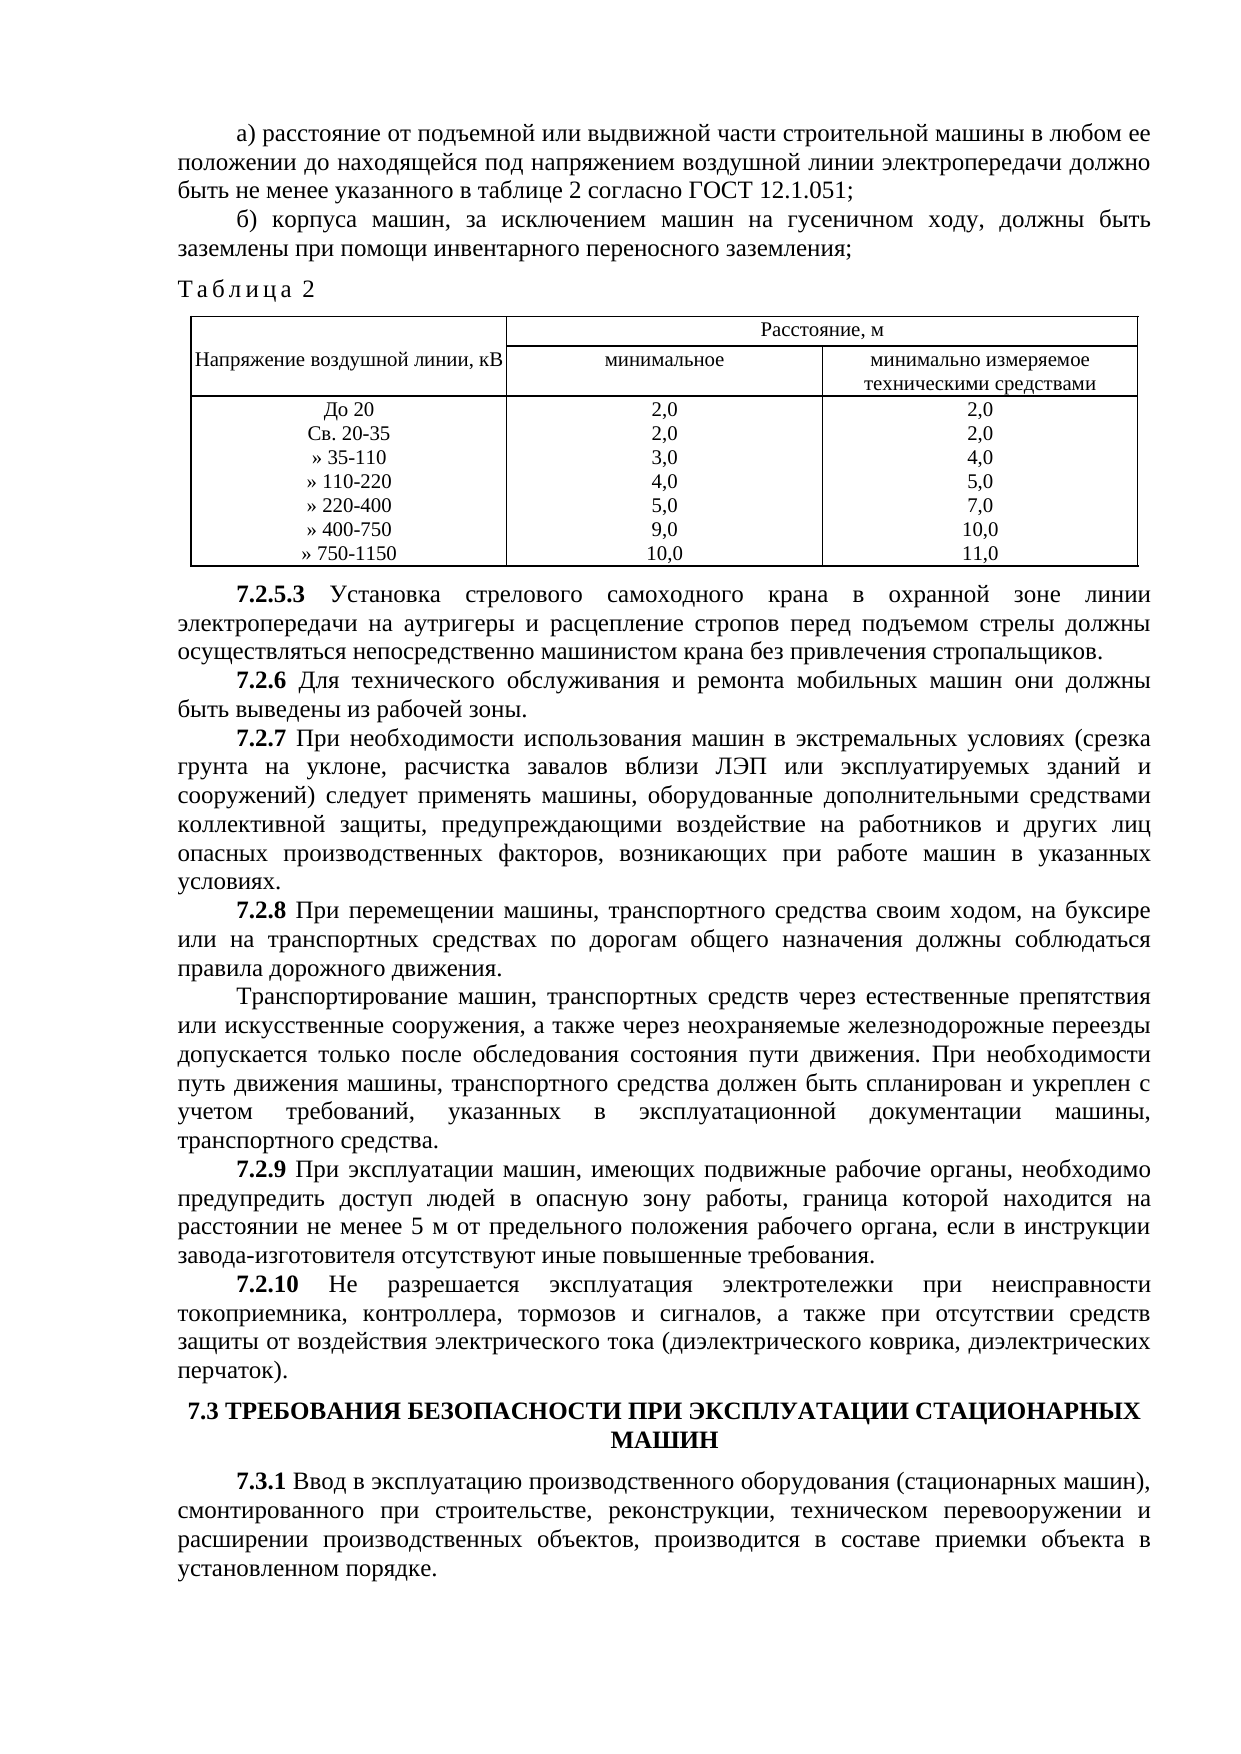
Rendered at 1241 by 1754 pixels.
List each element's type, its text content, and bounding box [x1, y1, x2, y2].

table_cell минимальное [507, 347, 822, 395]
table_cell 3,0 [507, 445, 822, 469]
text 7.2.9 При эксплуатации машин, имеющих подвижные рабочие органы, необходимо предупредить доступ людей в опасную зону работы, граница которой находится на расстоянии не менее 5 м от предельного положения рабочего органа, если в инструкции завода-изготовителя отсутствуют иные повышенные требования. [177, 1154, 1152, 1269]
table_cell 2,0 [507, 421, 822, 444]
table_header [192, 317, 506, 345]
table_cell До 20 [192, 397, 506, 421]
text Таблица 2 [177, 274, 1152, 303]
table_cell Св. 20-35 [192, 421, 506, 444]
table_cell 10,0 [507, 541, 822, 565]
table_cell 2,0 [507, 397, 822, 421]
table_cell » 750-1150 [192, 541, 506, 565]
table_cell 5,0 [823, 469, 1137, 493]
text 7.2.6 Для технического обслуживания и ремонта мобильных машин они должны быть выведены из рабочей зоны. [177, 665, 1152, 723]
text 7.3 ТРЕБОВАНИЯ БЕЗОПАСНОСТИ ПРИ ЭКСПЛУАТАЦИИ СТАЦИОНАРНЫХ МАШИН [177, 1396, 1152, 1454]
table_cell 11,0 [823, 541, 1137, 565]
table_cell 4,0 [507, 469, 822, 493]
text 7.2.5.3 Установка стрелового самоходного крана в охранной зоне линии электропередачи на аутригеры и расцепление стропов перед подъемом стрелы должны осуществляться непосредственно машинистом крана без привлечения стропальщиков. [177, 579, 1152, 665]
table_cell 10,0 [823, 517, 1137, 541]
table_cell 7,0 [823, 493, 1137, 517]
table_cell 2,0 [823, 397, 1137, 421]
text 7.2.10 Не разрешается эксплуатация электротележки при неисправности токоприемника, контроллера, тормозов и сигналов, а также при отсутствии средств защиты от воздействия электрического тока (диэлектрического коврика, диэлектрических перчаток). [177, 1269, 1152, 1384]
text 7.2.7 При необходимости использования машин в экстремальных условиях (срезка грунта на уклоне, расчистка завалов вблизи ЛЭП или эксплуатируемых зданий и сооружений) следует применять машины, оборудованные дополнительными средствами коллективной защиты, предупреждающими воздействие на работников и других лиц опасных производственных факторов, возникающих при работе машин в указанных условиях. [177, 723, 1152, 895]
text 7.2.8 При перемещении машины, транспортного средства своим ходом, на буксире или на транспортных средствах по дорогам общего назначения должны соблюдаться правила дорожного движения. [177, 895, 1152, 981]
text Транспортирование машин, транспортных средств через естественные препятствия или искусственные сооружения, а также через неохраняемые железнодорожные переезды допускается только после обследования состояния пути движения. При необходимости путь движения машины, транспортного средства должен быть спланирован и укреплен с учетом требований, указанных в эксплуатационной документации машины, транспортного средства. [177, 981, 1152, 1154]
table_cell 2,0 [823, 421, 1137, 444]
text 7.3.1 Ввод в эксплуатацию производственного оборудования (стационарных машин), смонтированного при строительстве, реконструкции, техническом перевооружении и расширении производственных объектов, производится в составе приемки объекта в установленном порядке. [177, 1466, 1152, 1581]
table_cell минимально измеряемое техническими средствами [823, 347, 1137, 395]
table_cell 5,0 [507, 493, 822, 517]
table_header Расстояние, м [507, 317, 1137, 345]
table_cell » 400-750 [192, 517, 506, 541]
text б) корпуса машин, за исключением машин на гусеничном ходу, должны быть заземлены при помощи инвентарного переносного заземления; [177, 204, 1152, 262]
table_cell Напряжение воздушной линии, кВ [192, 345, 506, 395]
table_cell » 35-110 [192, 445, 506, 469]
table_cell 9,0 [507, 517, 822, 541]
table_cell 4,0 [823, 445, 1137, 469]
table_cell » 220-400 [192, 493, 506, 517]
table_cell » 110-220 [192, 469, 506, 493]
text а) расстояние от подъемной или выдвижной части строительной машины в любом ее положении до находящейся под напряжением воздушной линии электропередачи должно быть не менее указанного в таблице 2 согласно ГОСТ 12.1.051; [177, 118, 1152, 204]
